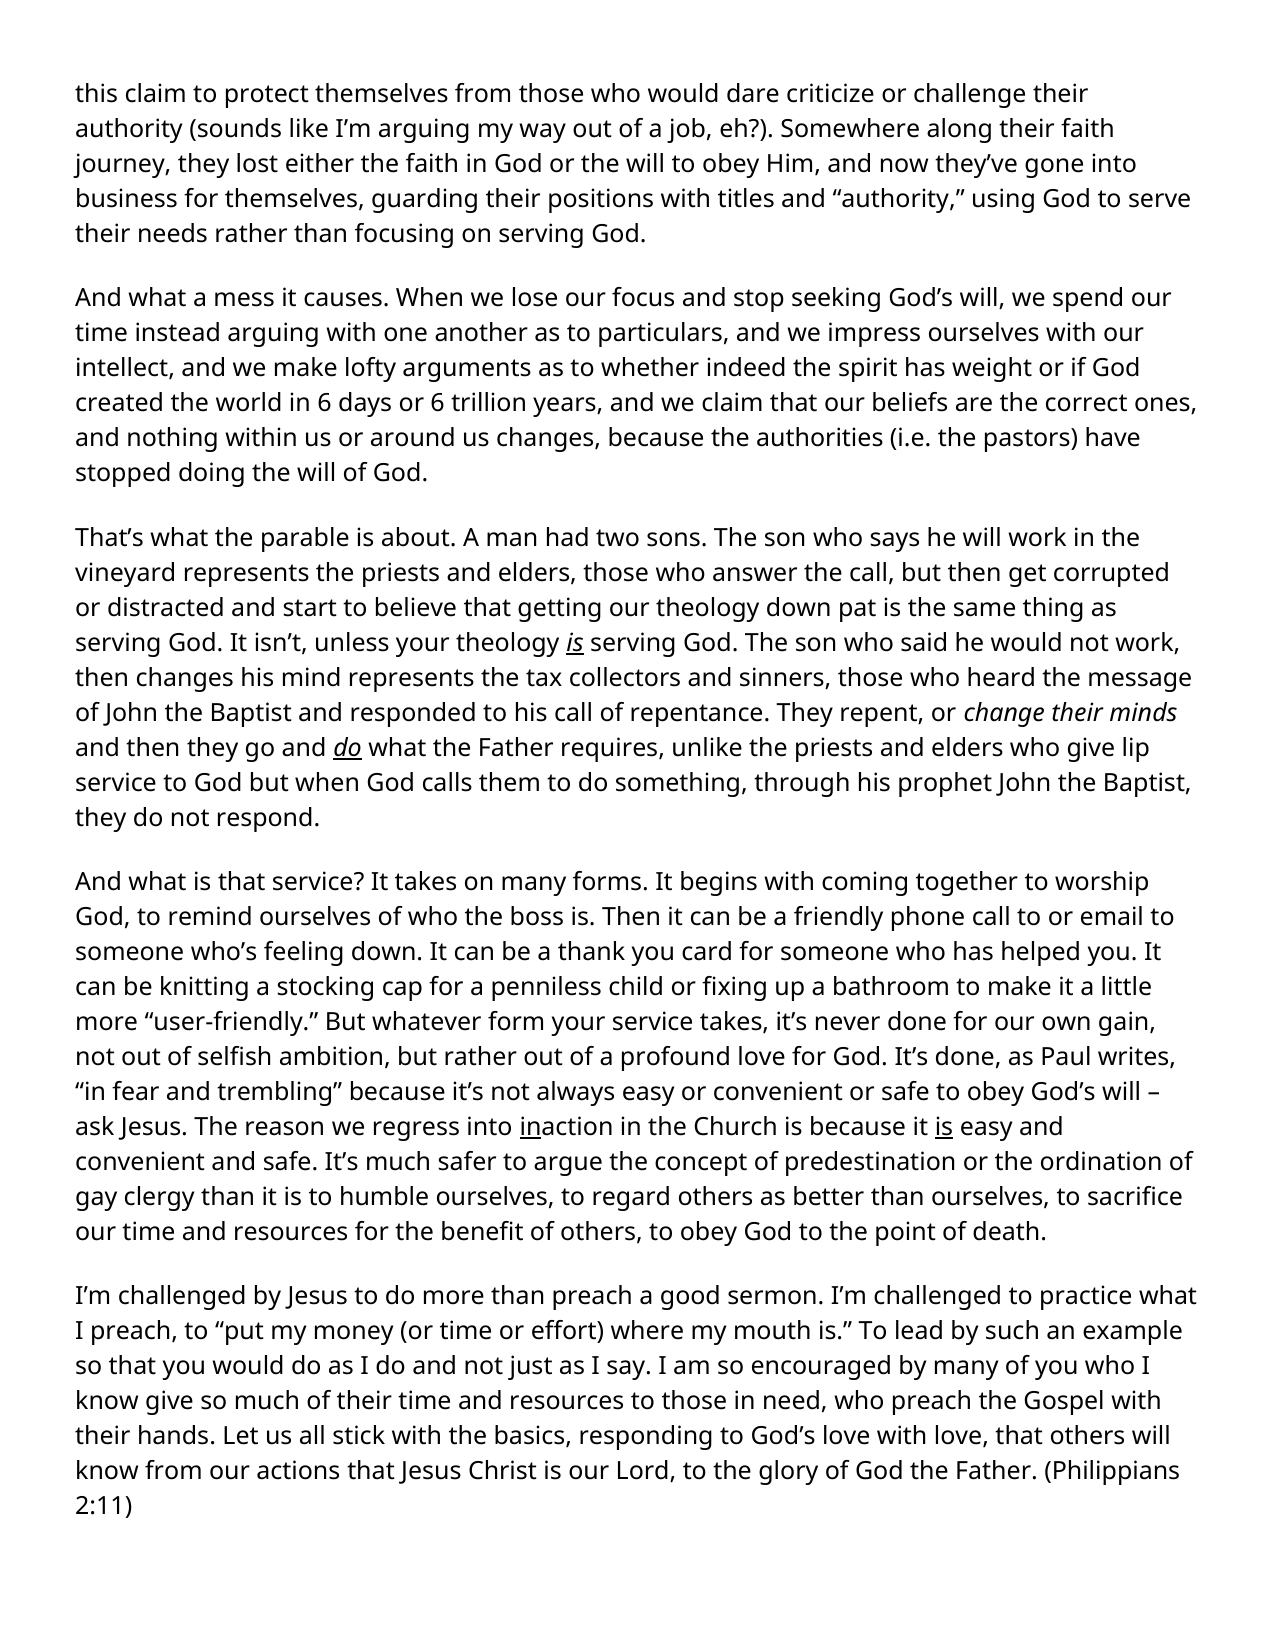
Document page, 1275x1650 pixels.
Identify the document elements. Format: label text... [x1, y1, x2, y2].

text I’m challenged by Jesus to do more than preach a good sermon. I’m challenged to practice what I preach, to “put my money (or time or effort) where my mouth is.” To lead by such an example so that you would do as I do and not just as I say. I am so encouraged by many of you who I know give so much of their time and resources to those in need, who preach the Gospel with their hands. Let us all stick with the basics, responding to God’s love with love, that others will know from our actions that Jesus Christ is our Lord, to the glory of God the Father. (Philippians 2:11) [75, 1277, 1200, 1522]
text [75, 75, 1200, 250]
text That’s what the parable is about. A man had two sons. The son who says he will work in the vineyard represents the priests and elders, those who answer the call, but then get corrupted or distracted and start to believe that getting our theology down pat is the same thing as serving God. It isn’t, unless your theology is serving God. The son who said he would not work, then changes his mind represents the tax collectors and sinners, those who heard the message of John the Baptist and responded to his call of repentance. They repent, or change their minds and then they go and do what the Father requires, unlike the priests and elders who give lip service to God but when God calls them to do something, through his prophet John the Baptist, they do not respond. [75, 518, 1200, 833]
text And what a mess it causes. When we lose our focus and stop seeking God’s will, we spend our time instead arguing with one another as to particulars, and we impress ourselves with our intellect, and we make lofty arguments as to whether indeed the spirit has weight or if God created the world in 6 days or 6 trillion years, and we claim that our beliefs are the correct ones, and nothing within us or around us changes, because the authorities (i.e. the pastors) have stopped doing the will of God. [75, 279, 1200, 489]
text And what is that service? It takes on many forms. It begins with coming together to worship God, to remind ourselves of who the boss is. Then it can be a friendly phone call to or email to someone who’s feeling down. It can be a thank you card for someone who has helped you. It can be knitting a stocking cap for a penniless child or fixing up a bathroom to make it a little more “user-friendly.” But whatever form your service takes, it’s never done for our own gain, not out of selfish ambition, but rather out of a profound love for God. It’s done, as Paul writes, “in fear and trembling” because it’s not always easy or convenient or safe to obey God’s will – ask Jesus. The reason we regress into inaction in the Church is because it is easy and convenient and safe. It’s much safer to argue the concept of predestination or the ordination of gay clergy than it is to humble ourselves, to regard others as better than ourselves, to sacrifice our time and resources for the benefit of others, to obey God to the point of death. [75, 862, 1200, 1247]
